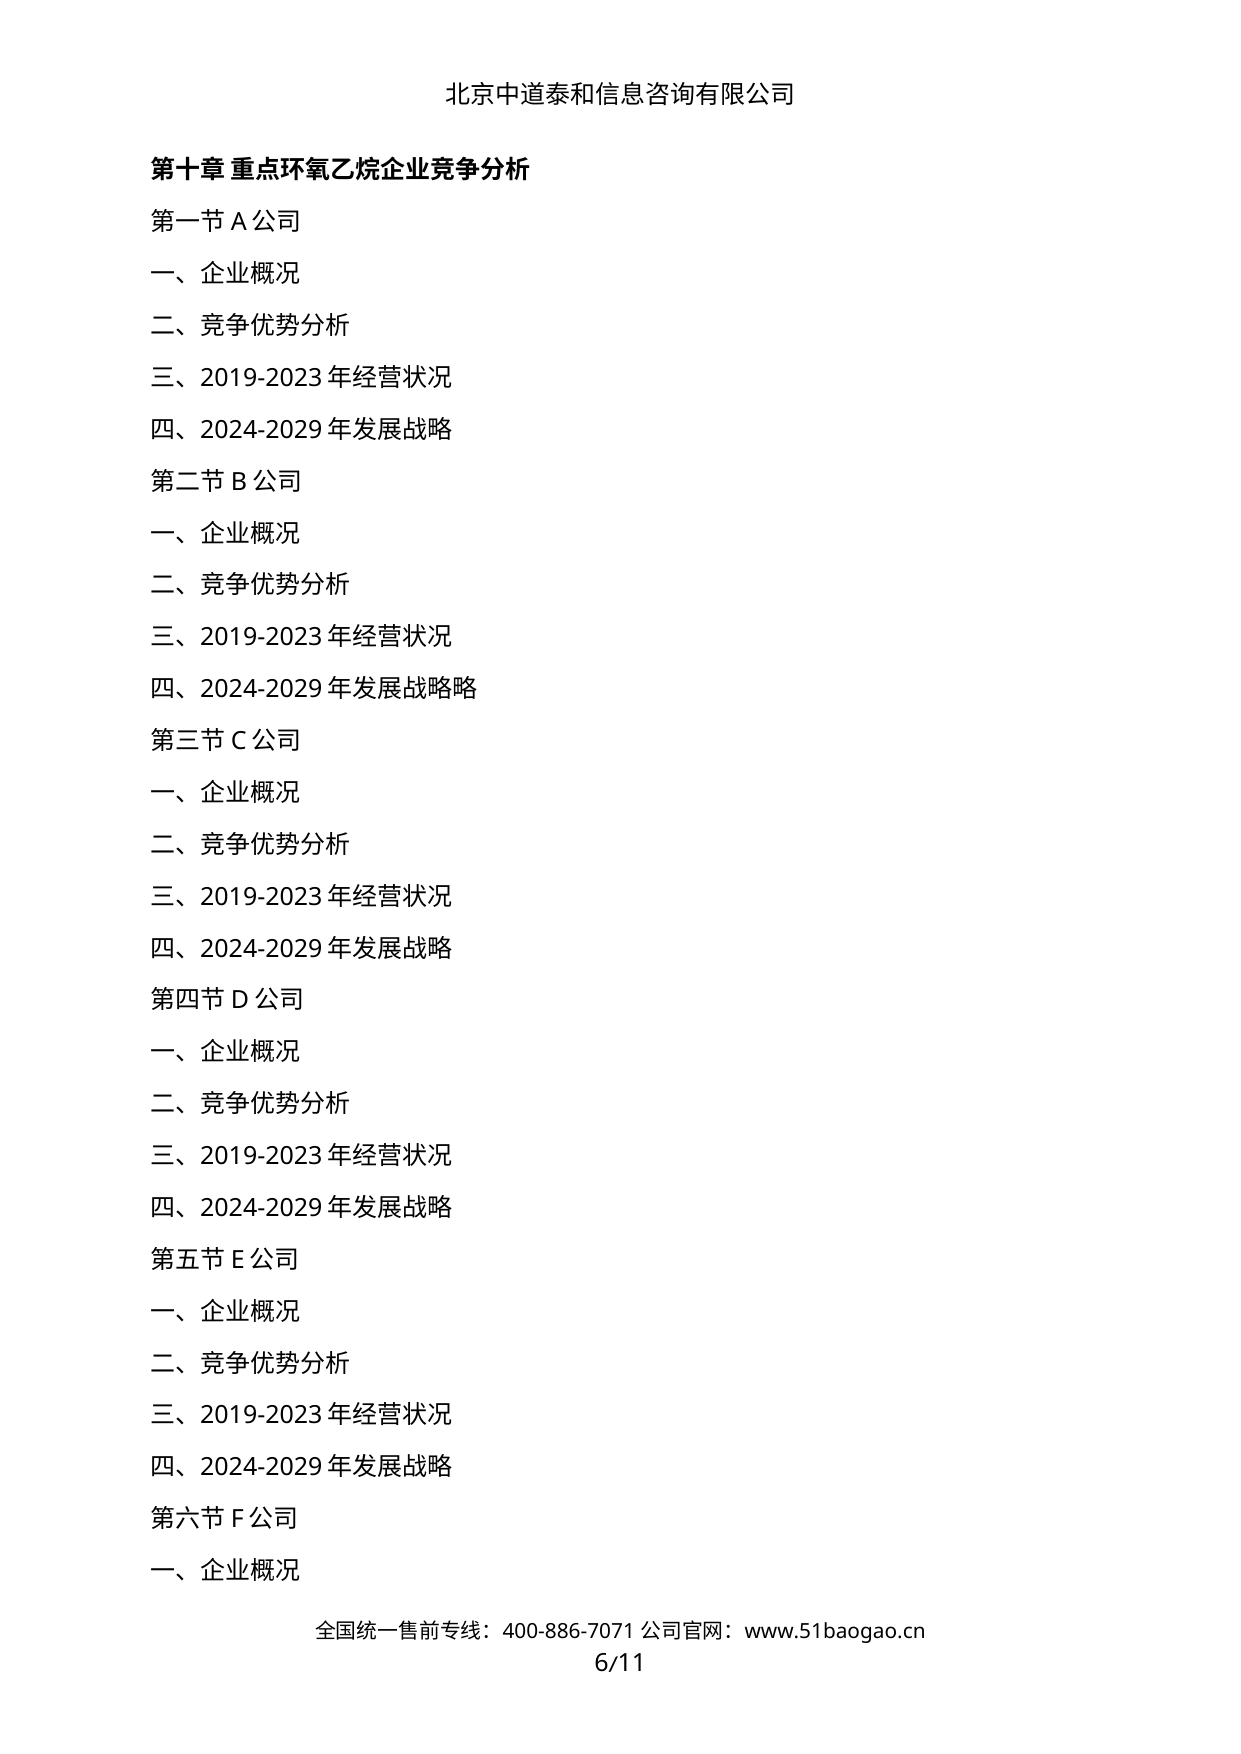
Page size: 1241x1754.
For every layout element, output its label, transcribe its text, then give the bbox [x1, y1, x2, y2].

text 三、2019-2023年经营状况 [150, 357, 1090, 394]
text 四、2024-2029年发展战略 [150, 1187, 1090, 1224]
text 一、企业概况 [150, 1551, 1090, 1587]
text 第六节 F公司 [150, 1499, 1090, 1535]
text 二、竞争优势分析 [150, 1343, 1090, 1379]
text 一、企业概况 [150, 1291, 1090, 1327]
text 第五节 E公司 [150, 1239, 1090, 1276]
text 二、竞争优势分析 [150, 1084, 1090, 1120]
text 二、竞争优势分析 [150, 824, 1090, 861]
text 一、企业概况 [150, 1032, 1090, 1068]
text 四、2024-2029年发展战略 [150, 409, 1090, 446]
text 第三节 C公司 [150, 721, 1090, 757]
text 一、企业概况 [150, 254, 1090, 290]
text 三、2019-2023年经营状况 [150, 1395, 1090, 1431]
text 四、2024-2029年发展战略 [150, 928, 1090, 964]
text 一、企业概况 [150, 513, 1090, 549]
text 四、2024-2029年发展战略略 [150, 669, 1090, 705]
text 三、2019-2023年经营状况 [150, 876, 1090, 912]
text 第四节 D公司 [150, 980, 1090, 1016]
text 第一节 A公司 [150, 202, 1090, 238]
text 第二节 B公司 [150, 461, 1090, 497]
text 二、竞争优势分析 [150, 306, 1090, 342]
text 一、企业概况 [150, 772, 1090, 809]
text 四、2024-2029年发展战略 [150, 1447, 1090, 1483]
text 三、2019-2023年经营状况 [150, 617, 1090, 653]
text 第十章 重点环氧乙烷企业竞争分析 [150, 150, 1090, 186]
text 三、2019-2023年经营状况 [150, 1136, 1090, 1172]
text 二、竞争优势分析 [150, 565, 1090, 601]
